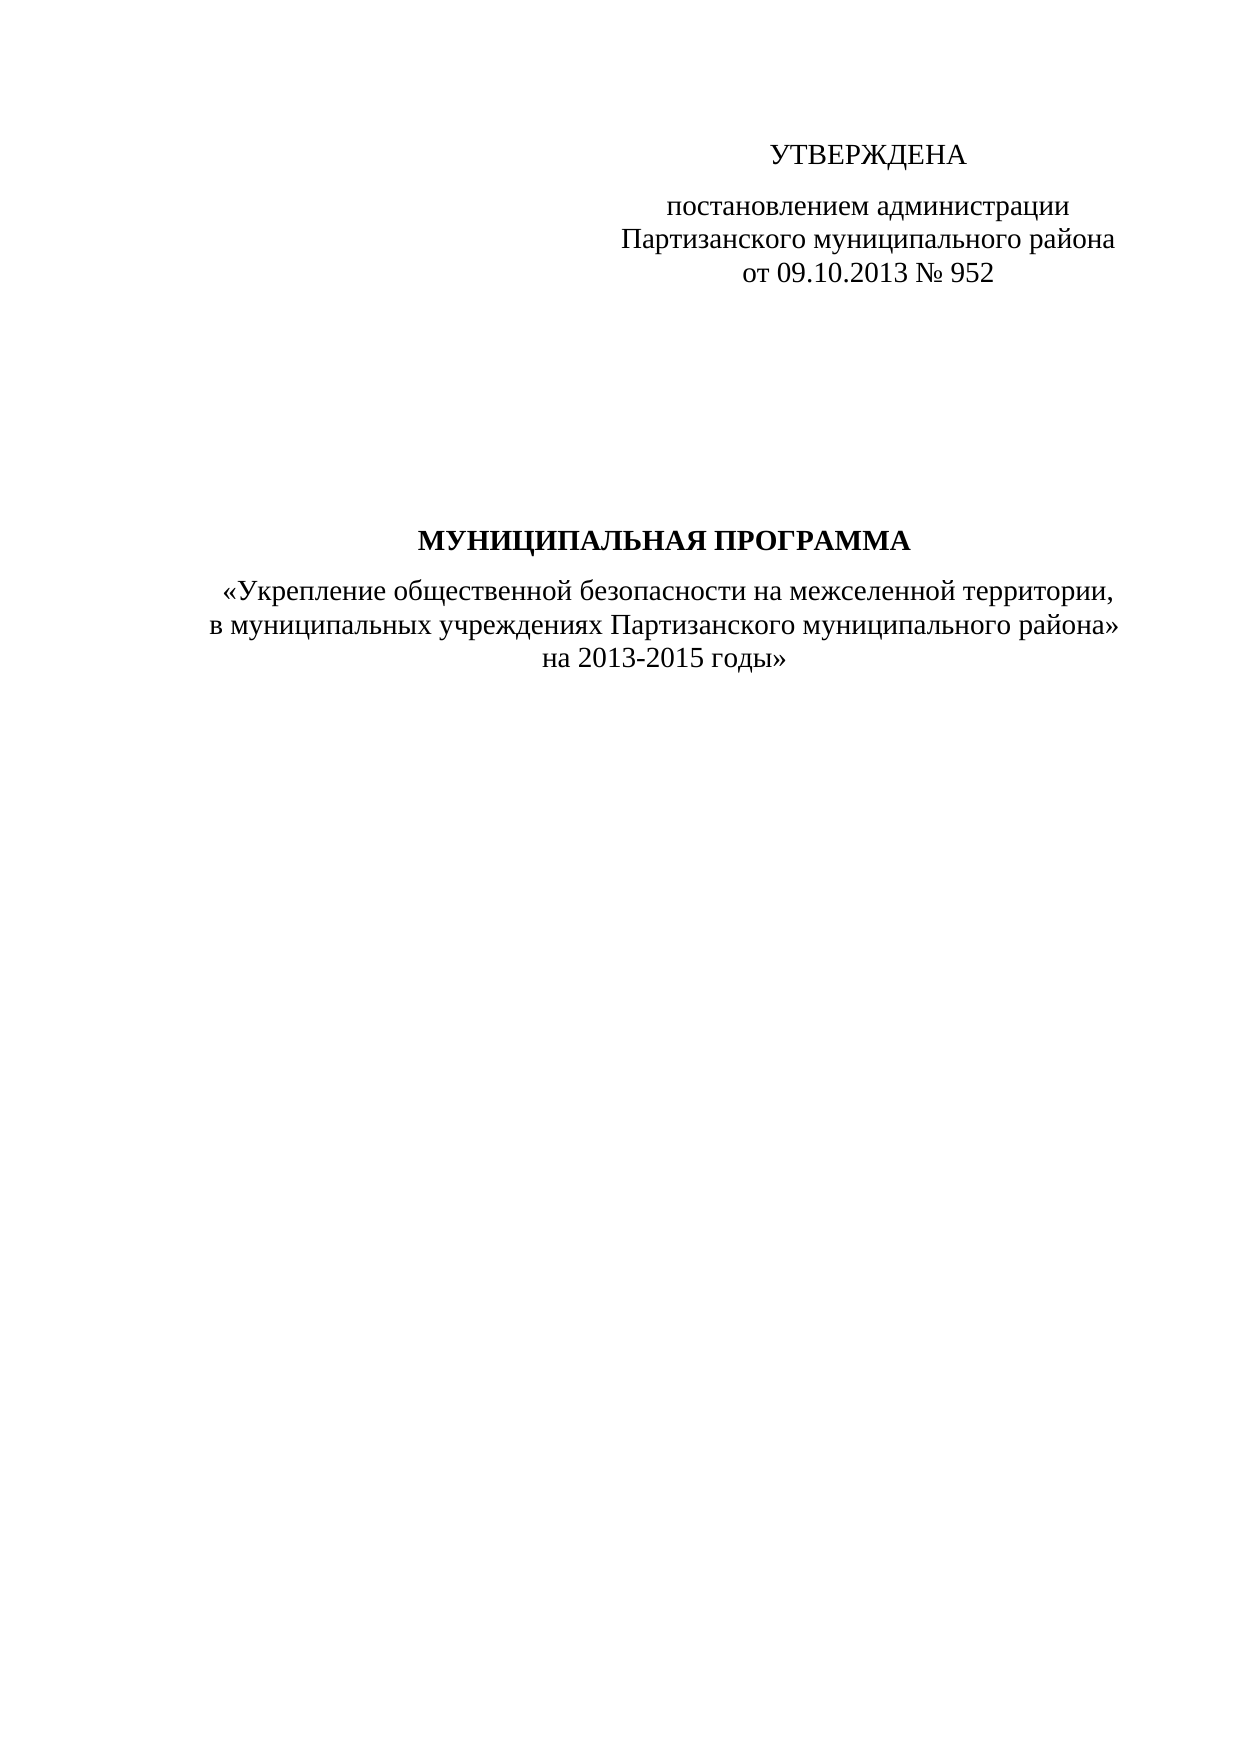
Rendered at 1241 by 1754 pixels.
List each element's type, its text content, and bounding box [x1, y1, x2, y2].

text на 2013-2015 годы» [177, 641, 1152, 674]
text в муниципальных учреждениях Партизанского муниципального района» [177, 607, 1152, 641]
text от 09.10.2013 № 952 [585, 255, 1152, 288]
text УТВЕРЖДЕНА [585, 137, 1152, 171]
text МУНИЦИПАЛЬНАЯ ПРОГРАММА [177, 523, 1152, 557]
text «Укрепление общественной безопасности на межселенной территории, [177, 573, 1152, 607]
text постановлением администрации [585, 188, 1152, 221]
text Партизанского муниципального района [585, 221, 1152, 255]
